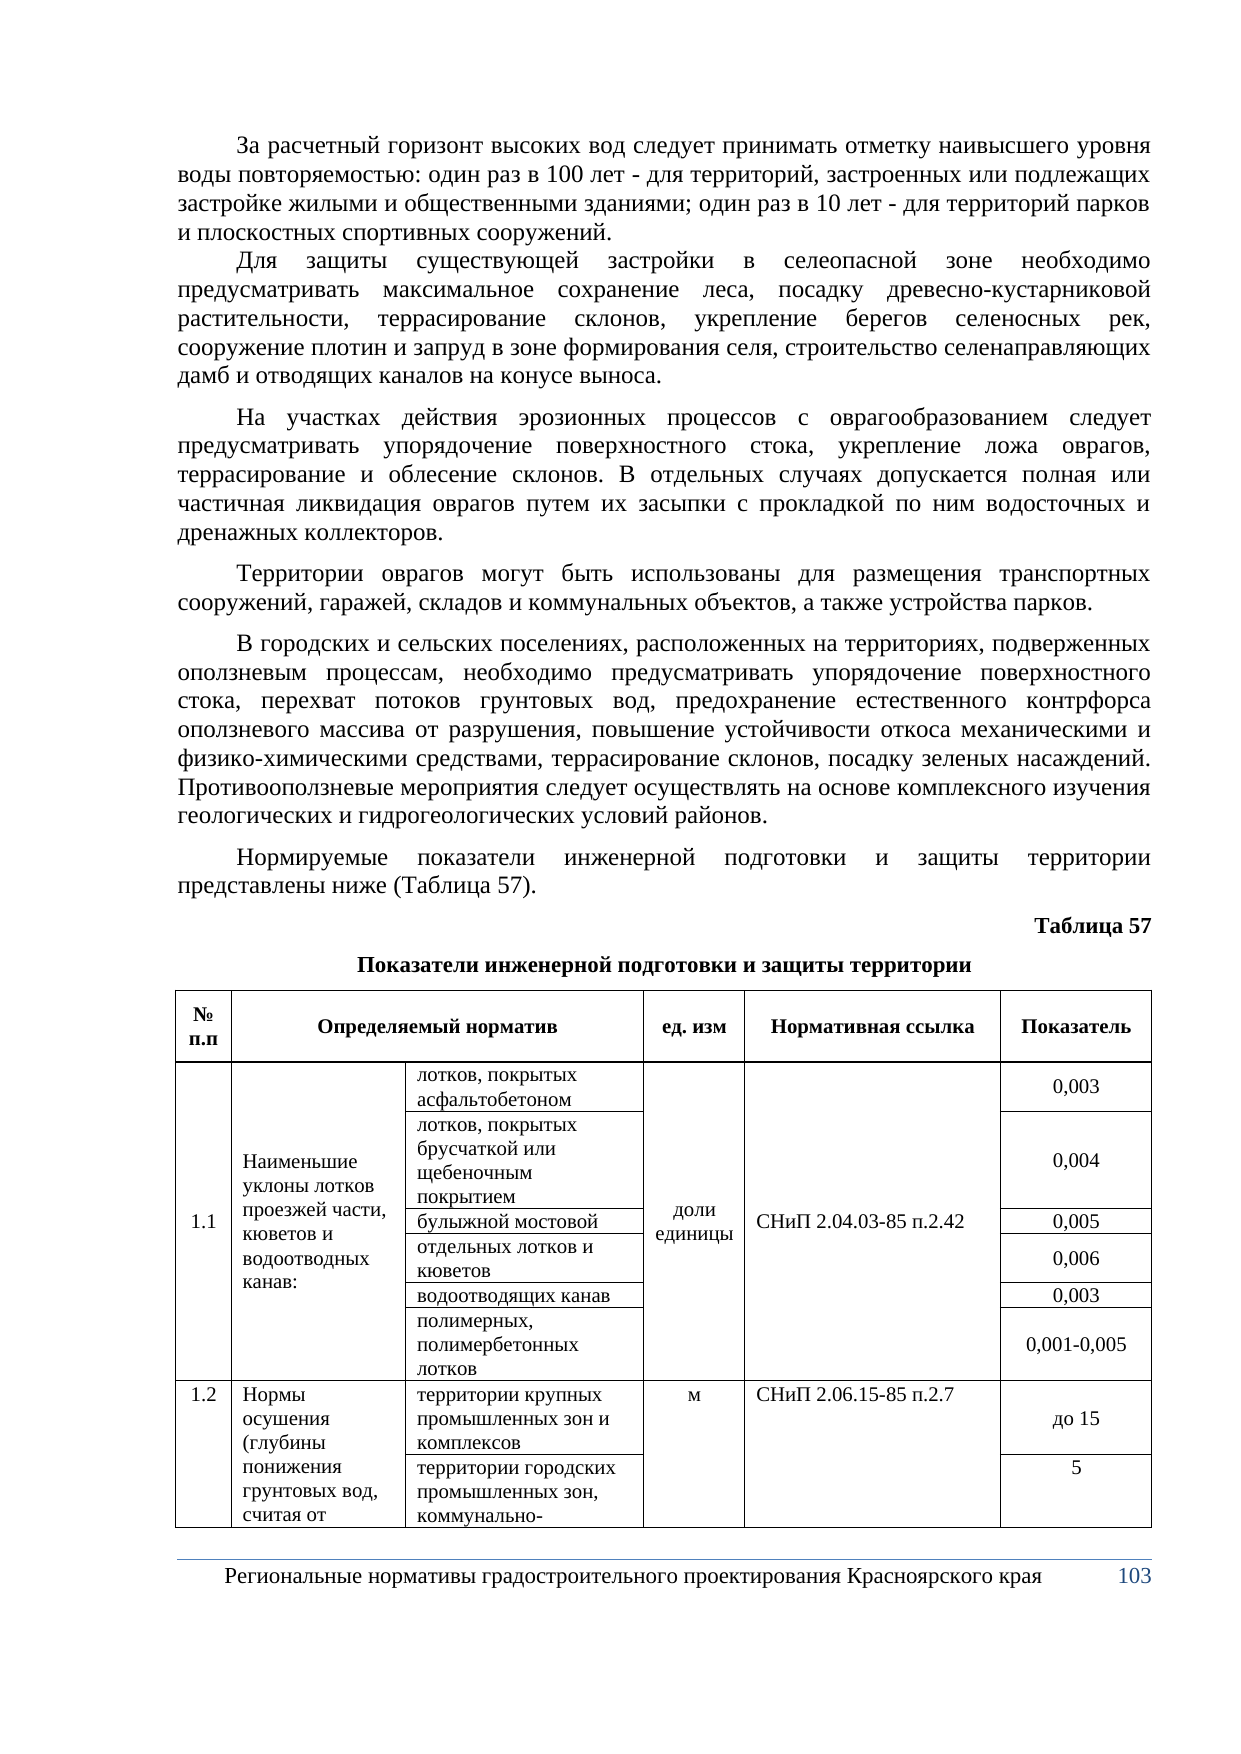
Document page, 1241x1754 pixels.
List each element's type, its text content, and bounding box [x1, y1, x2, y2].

text Таблица 57 [177, 912, 1152, 938]
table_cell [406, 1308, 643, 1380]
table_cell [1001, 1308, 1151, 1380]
text За расчетный горизонт высоких вод следует принимать отметку наивысшего уровня воды повторяемостью: один раз в 100 лет - для территорий, застроенных или подлежащих застройке жилыми и общественными зданиями; один раз в 10 лет - для территорий парков и плоскостных спортивных сооружений. [177, 131, 1152, 246]
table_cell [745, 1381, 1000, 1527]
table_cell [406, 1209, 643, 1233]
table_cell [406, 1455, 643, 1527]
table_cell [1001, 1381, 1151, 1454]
text Нормируемые показатели инженерной подготовки и защиты территории представлены ниже (Таблица 57). [177, 842, 1152, 899]
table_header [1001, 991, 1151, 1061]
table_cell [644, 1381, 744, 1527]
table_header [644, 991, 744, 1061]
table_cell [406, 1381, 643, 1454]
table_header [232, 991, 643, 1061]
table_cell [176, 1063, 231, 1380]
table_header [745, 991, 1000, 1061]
text На участках действия эрозионных процессов с оврагообразованием следует предусматривать упорядочение поверхностного стока, укрепление ложа оврагов, террасирование и облесение склонов. В отдельных случаях допускается полная или частичная ликвидация оврагов путем их засыпки с прокладкой по ним водосточных и дренажных коллекторов. [177, 402, 1152, 546]
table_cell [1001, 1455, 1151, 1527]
text Показатели инженерной подготовки и защиты территории [177, 951, 1152, 977]
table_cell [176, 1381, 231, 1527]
text Территории оврагов могут быть использованы для размещения транспортных сооружений, гаражей, складов и коммунальных объектов, а также устройства парков. [177, 558, 1152, 616]
text В городских и сельских поселениях, расположенных на территориях, подверженных оползневым процессам, необходимо предусматривать упорядочение поверхностного стока, перехват потоков грунтовых вод, предохранение естественного контрфорса оползневого массива от разрушения, повышение устойчивости откоса механическими и физико-химическими средствами, террасирование склонов, посадку зеленых насаждений. Противооползневые мероприятия следует осуществлять на основе комплексного изучения геологических и гидрогеологических условий районов. [177, 628, 1152, 829]
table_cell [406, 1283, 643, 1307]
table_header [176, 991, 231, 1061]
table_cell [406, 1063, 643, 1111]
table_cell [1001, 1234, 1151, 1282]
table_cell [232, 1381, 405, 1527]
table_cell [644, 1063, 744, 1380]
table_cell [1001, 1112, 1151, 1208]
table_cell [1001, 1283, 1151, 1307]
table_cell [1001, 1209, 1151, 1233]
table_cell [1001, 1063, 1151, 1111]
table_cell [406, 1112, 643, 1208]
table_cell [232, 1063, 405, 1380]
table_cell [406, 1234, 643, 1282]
text Для защиты существующей застройки в селеопасной зоне необходимо предусматривать максимальное сохранение леса, посадку древесно-кустарниковой растительности, террасирование склонов, укрепление берегов селеносных рек, сооружение плотин и запруд в зоне формирования селя, строительство селенаправляющих дамб и отводящих каналов на конусе выноса. [177, 246, 1152, 389]
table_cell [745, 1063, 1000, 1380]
